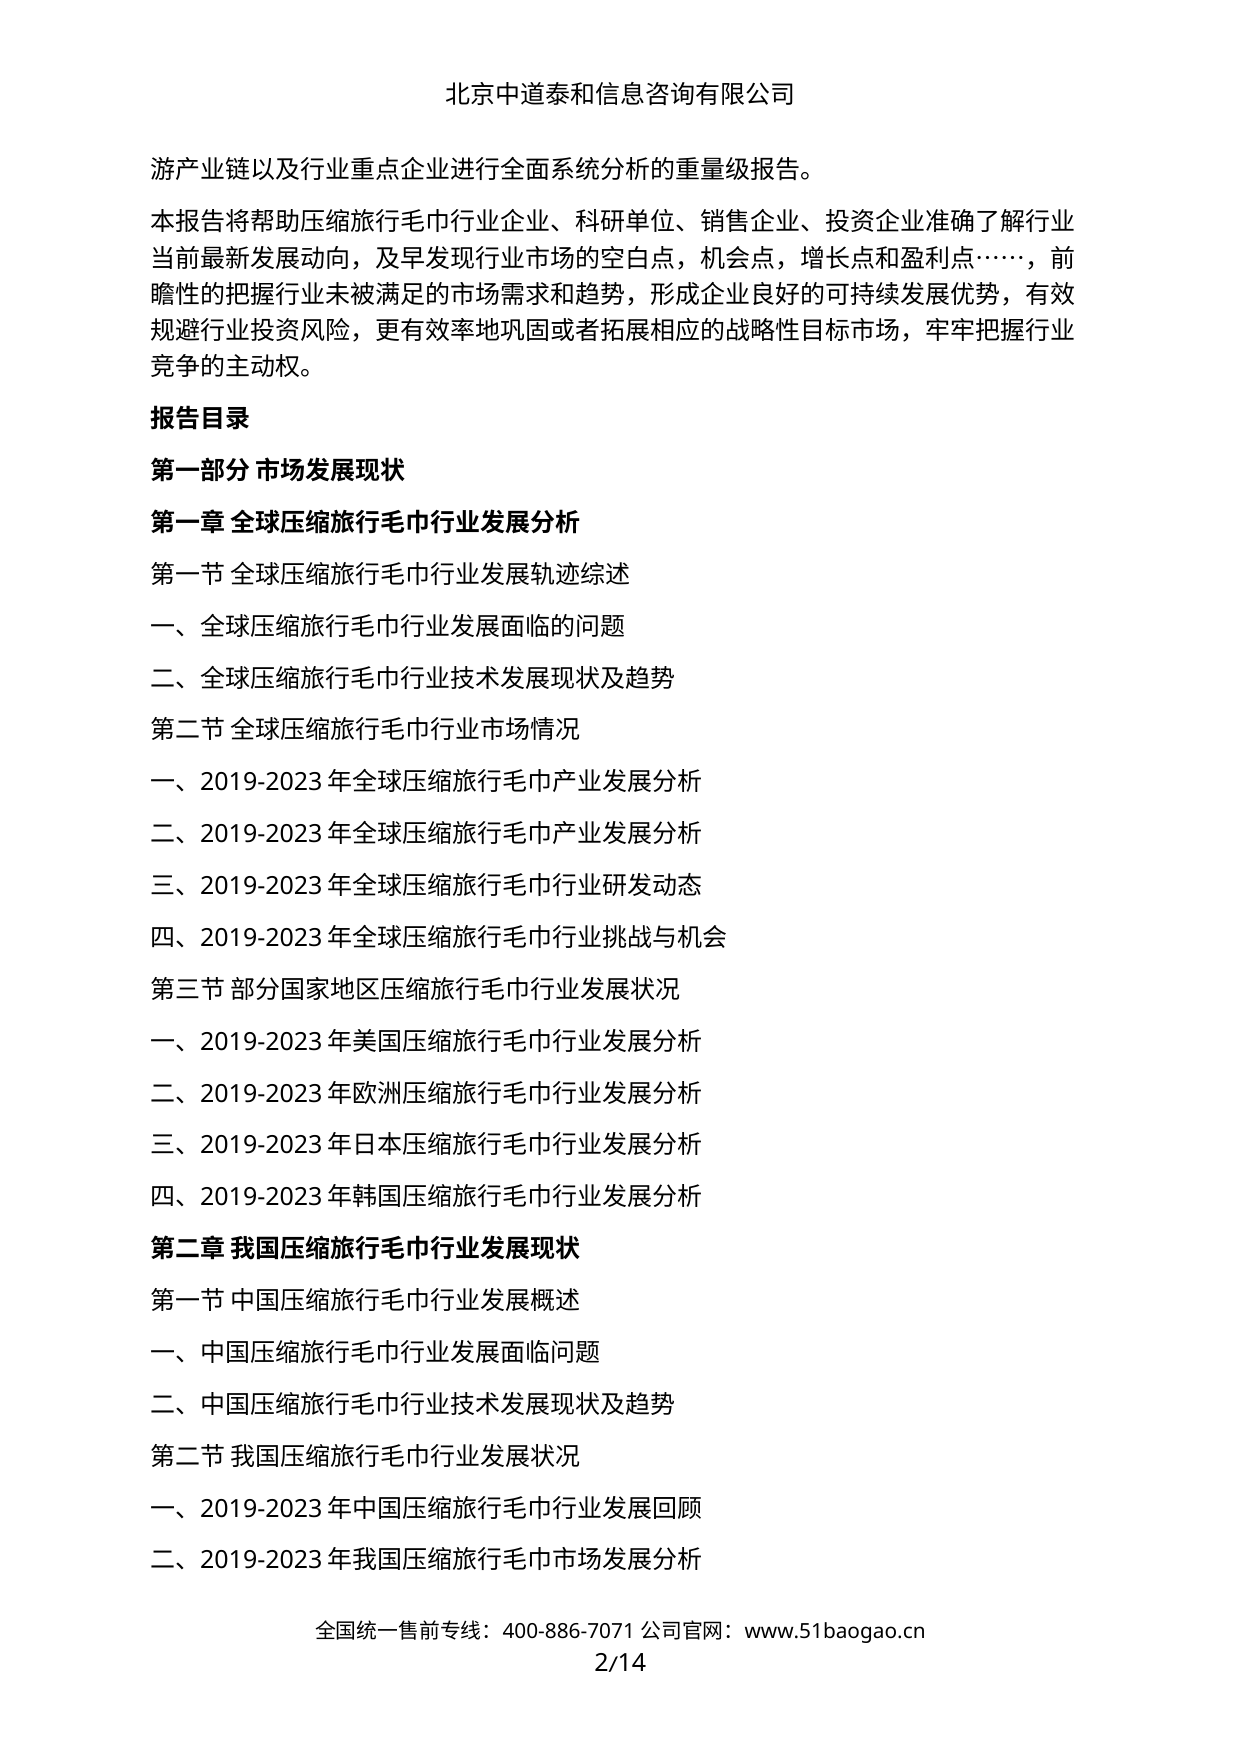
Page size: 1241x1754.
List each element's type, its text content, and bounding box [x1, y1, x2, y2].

text 第一部分 市场发展现状 [150, 451, 1090, 487]
text 二、2019-2023年全球压缩旅行毛巾产业发展分析 [150, 814, 1090, 850]
text 第一节 全球压缩旅行毛巾行业发展轨迹综述 [150, 554, 1090, 591]
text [150, 150, 1090, 186]
text 一、中国压缩旅行毛巾行业发展面临问题 [150, 1332, 1090, 1369]
text 二、中国压缩旅行毛巾行业技术发展现状及趋势 [150, 1384, 1090, 1421]
text 二、2019-2023年欧洲压缩旅行毛巾行业发展分析 [150, 1073, 1090, 1109]
text 二、全球压缩旅行毛巾行业技术发展现状及趋势 [150, 658, 1090, 694]
text 第二节 全球压缩旅行毛巾行业市场情况 [150, 710, 1090, 746]
text 报告目录 [150, 399, 1090, 435]
text 一、2019-2023年全球压缩旅行毛巾产业发展分析 [150, 762, 1090, 798]
text 四、2019-2023年全球压缩旅行毛巾行业挑战与机会 [150, 917, 1090, 954]
text 一、2019-2023年中国压缩旅行毛巾行业发展回顾 [150, 1488, 1090, 1524]
text 第三节 部分国家地区压缩旅行毛巾行业发展状况 [150, 969, 1090, 1006]
text 四、2019-2023年韩国压缩旅行毛巾行业发展分析 [150, 1177, 1090, 1213]
text 三、2019-2023年日本压缩旅行毛巾行业发展分析 [150, 1125, 1090, 1161]
text 三、2019-2023年全球压缩旅行毛巾行业研发动态 [150, 866, 1090, 902]
text 第一章 全球压缩旅行毛巾行业发展分析 [150, 502, 1090, 539]
text 第一节 中国压缩旅行毛巾行业发展概述 [150, 1281, 1090, 1317]
text 第二节 我国压缩旅行毛巾行业发展状况 [150, 1436, 1090, 1472]
text 二、2019-2023年我国压缩旅行毛巾市场发展分析 [150, 1540, 1090, 1576]
text 一、全球压缩旅行毛巾行业发展面临的问题 [150, 606, 1090, 642]
text 一、2019-2023年美国压缩旅行毛巾行业发展分析 [150, 1021, 1090, 1057]
text 本报告将帮助压缩旅行毛巾行业企业、科研单位、销售企业、投资企业准确了解行业当前最新发展动向，及早发现行业市场的空白点，机会点，增长点和盈利点……，前瞻性的把握行业未被满足的市场需求和趋势，形成企业良好的可持续发展优势，有效规避行业投资风险，更有效率地巩固或者拓展相应的战略性目标市场，牢牢把握行业竞争的主动权。 [150, 202, 1090, 383]
text 第二章 我国压缩旅行毛巾行业发展现状 [150, 1229, 1090, 1265]
